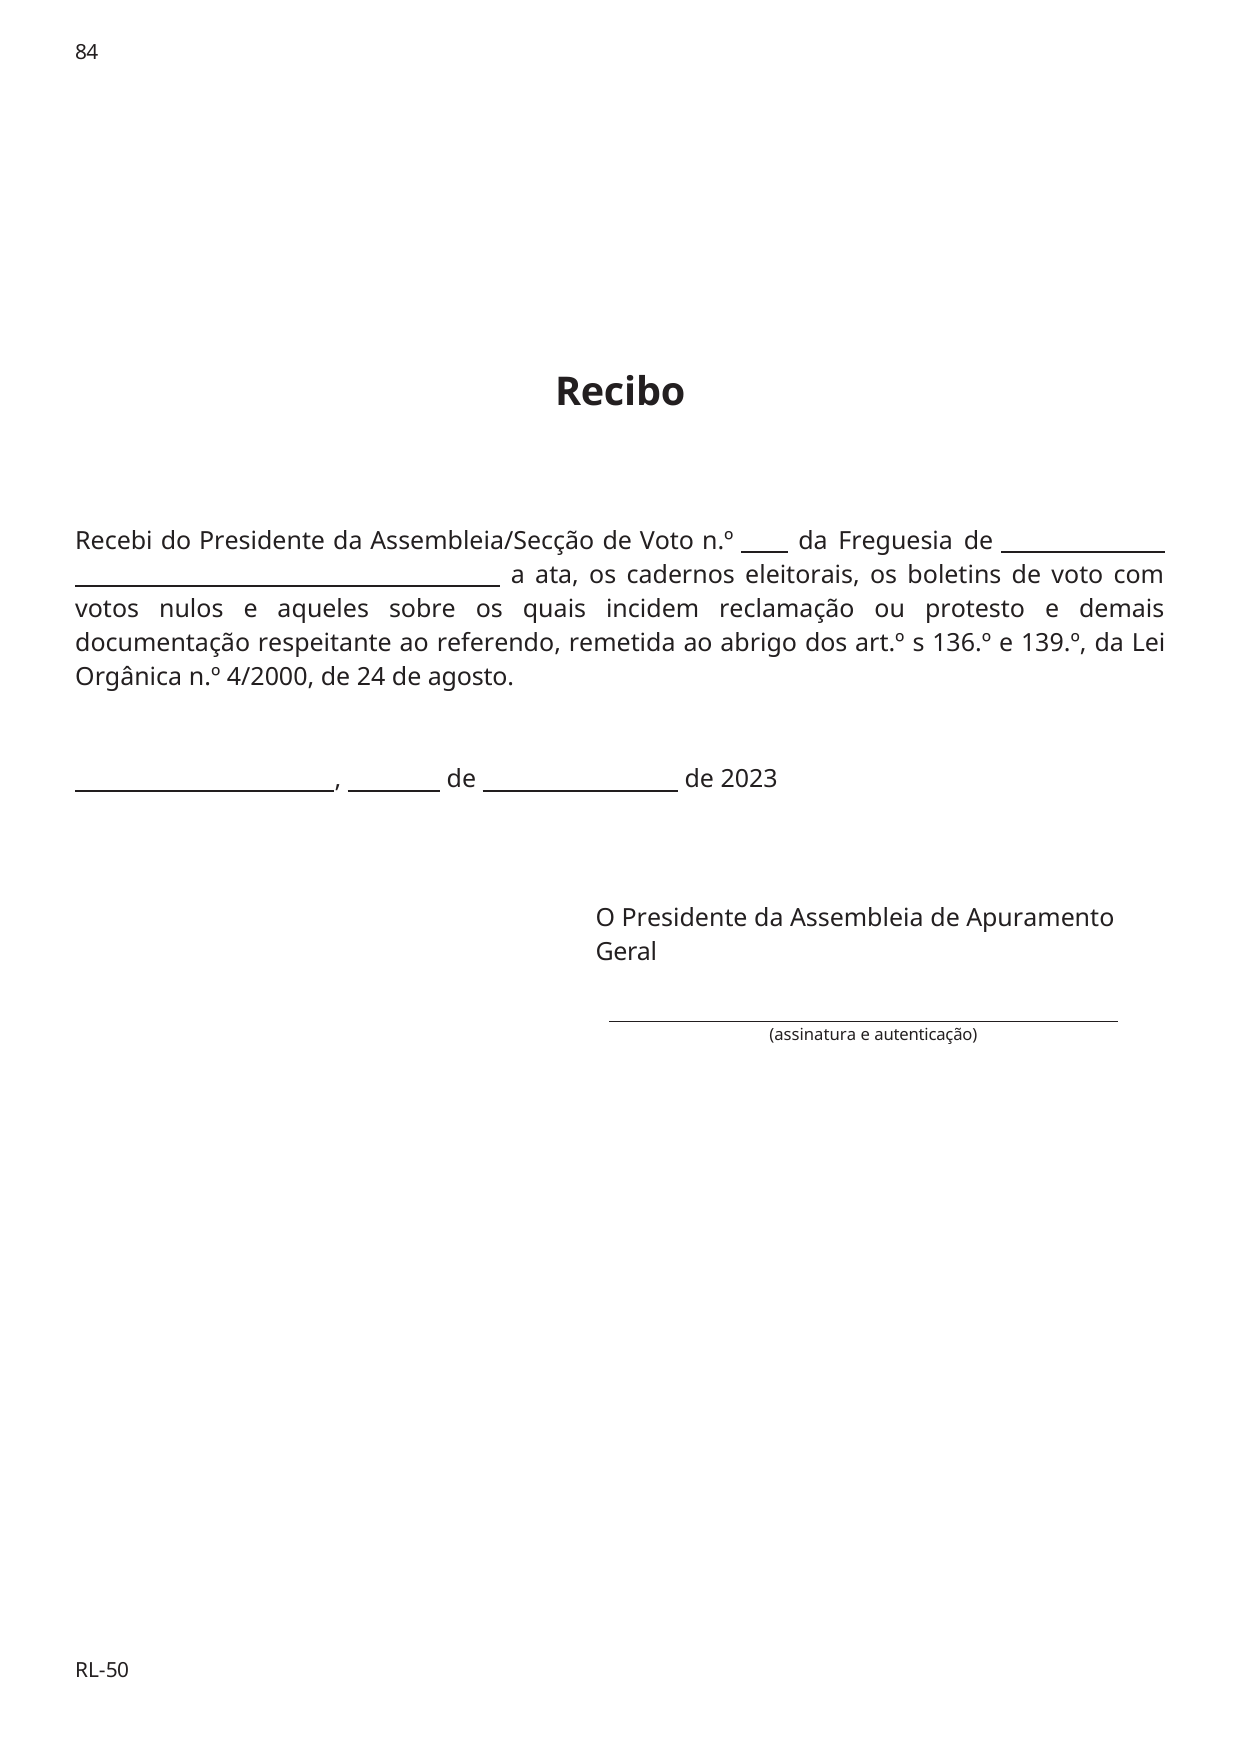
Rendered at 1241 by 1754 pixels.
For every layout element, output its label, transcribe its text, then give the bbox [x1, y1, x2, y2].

text O Presidente da Assembleia de Apuramento Geral [595, 900, 1178, 968]
subtitle Recibo [296, 363, 944, 417]
text (assinatura e autenticação) [769, 1019, 1178, 1045]
text Recebi do Presidente da Assembleia/Secção de Voto n.º da Freguesia de [75, 522, 1178, 556]
text a ata, os cadernos eleitorais, os boletins de voto com votos nulos e aqueles sobre os quais incidem reclamação ou protesto e demais documentação respeitante ao referendo, remetida ao abrigo dos art.º s 136.º e 139.º, da Lei Orgânica n.º 4/2000, de 24 de agosto. [75, 556, 1166, 693]
text , de de 2023 [75, 761, 1178, 795]
